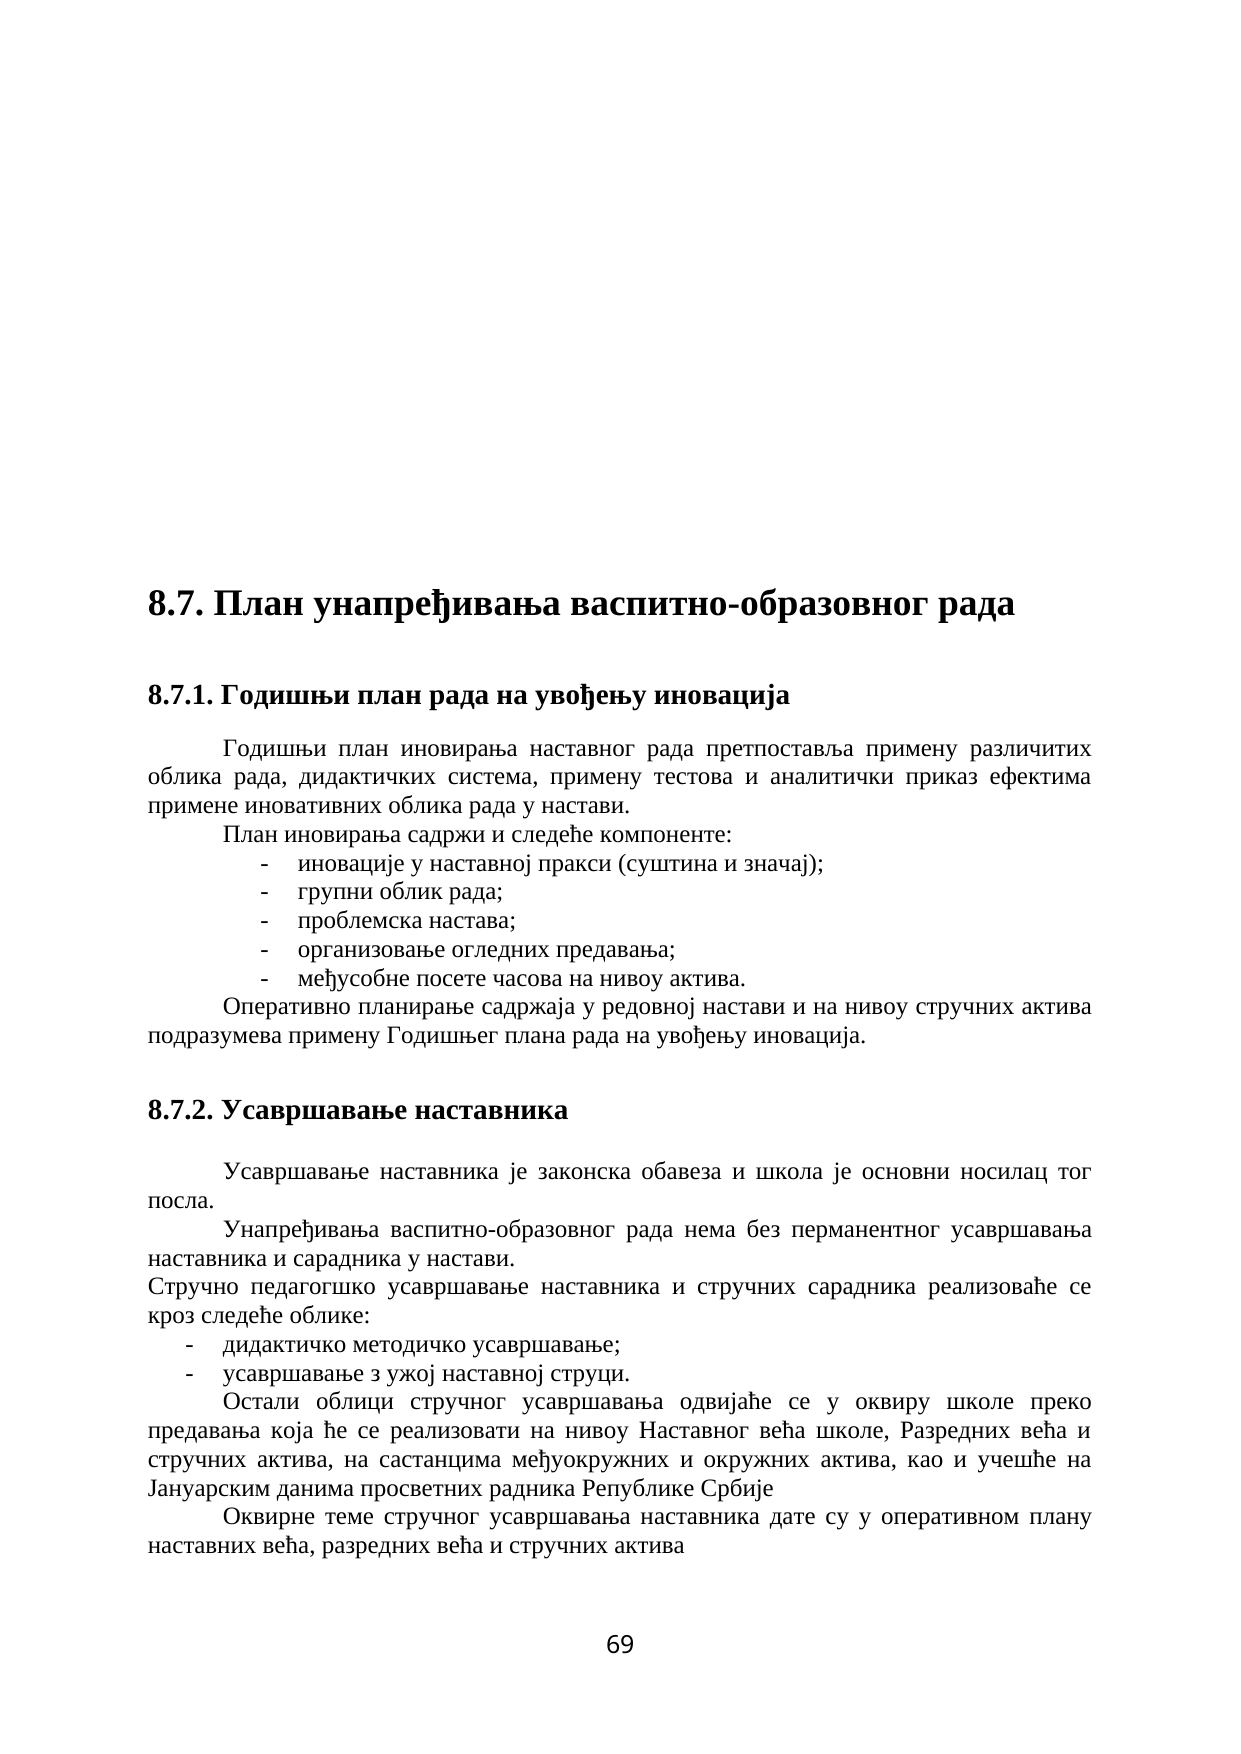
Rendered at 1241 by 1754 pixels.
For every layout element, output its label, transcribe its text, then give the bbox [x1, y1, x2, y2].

text 8.7. План унапређивања васпитно-образовног рада [148, 580, 1093, 623]
text Оперативно планирање садржаја у редовној настави и на нивоу стручних актива подразумева примену Годишњег плана рада на увођењу иновација. [148, 991, 1093, 1049]
text Унапређивања васпитно-образовног рада нема без перманентног усавршавања наставника и сарадника у настави. [148, 1214, 1093, 1271]
text Усавршавање наставника је законска обавеза и школа је основни носилац тог посла. [148, 1156, 1093, 1214]
text 8.7.1. Годишњи план рада на увођењу иновација [148, 677, 1093, 711]
list проблемска настава; [260, 905, 1093, 934]
text План иновирања садржи и следеће компоненте: [148, 819, 1093, 848]
text Годишњи план иновирања наставног рада претпоставља примену различитих облика рада, дидактичких система, примену тестова и аналитички приказ ефектима примене иновативних облика рада у настави. [148, 733, 1093, 819]
text Стручно педагогшко усавршавање наставника и стручних сарадника реализоваће се кроз следеће облике: [148, 1271, 1093, 1329]
list усавршавање з ужој наставној струци. [185, 1358, 1093, 1386]
list организовање огледних предавања; [260, 934, 1093, 963]
list иновације у наставној пракси (суштина и значај); [260, 848, 1093, 876]
text Остали облици стручног усавршавања одвијаће се у оквиру школе преко предавања која ће се реализовати на нивоу Наставног већа школе, Разредних већа и стручних актива, на састанцима међуокружних и окружних актива, као и учешће на Јануарским данима просветних радника Републике Србије [148, 1386, 1093, 1501]
text Оквирне теме стручног усавршавања наставника дате су у оперативном плану наставних већа, разредних већа и стручних актива [148, 1501, 1093, 1559]
list дидактичко методичко усавршавање; [185, 1329, 1093, 1358]
list међусобне посете часова на нивоу актива. [260, 963, 1093, 991]
list групни облик рада; [260, 876, 1093, 905]
text 8.7.2. Усавршавање наставника [148, 1092, 1093, 1126]
